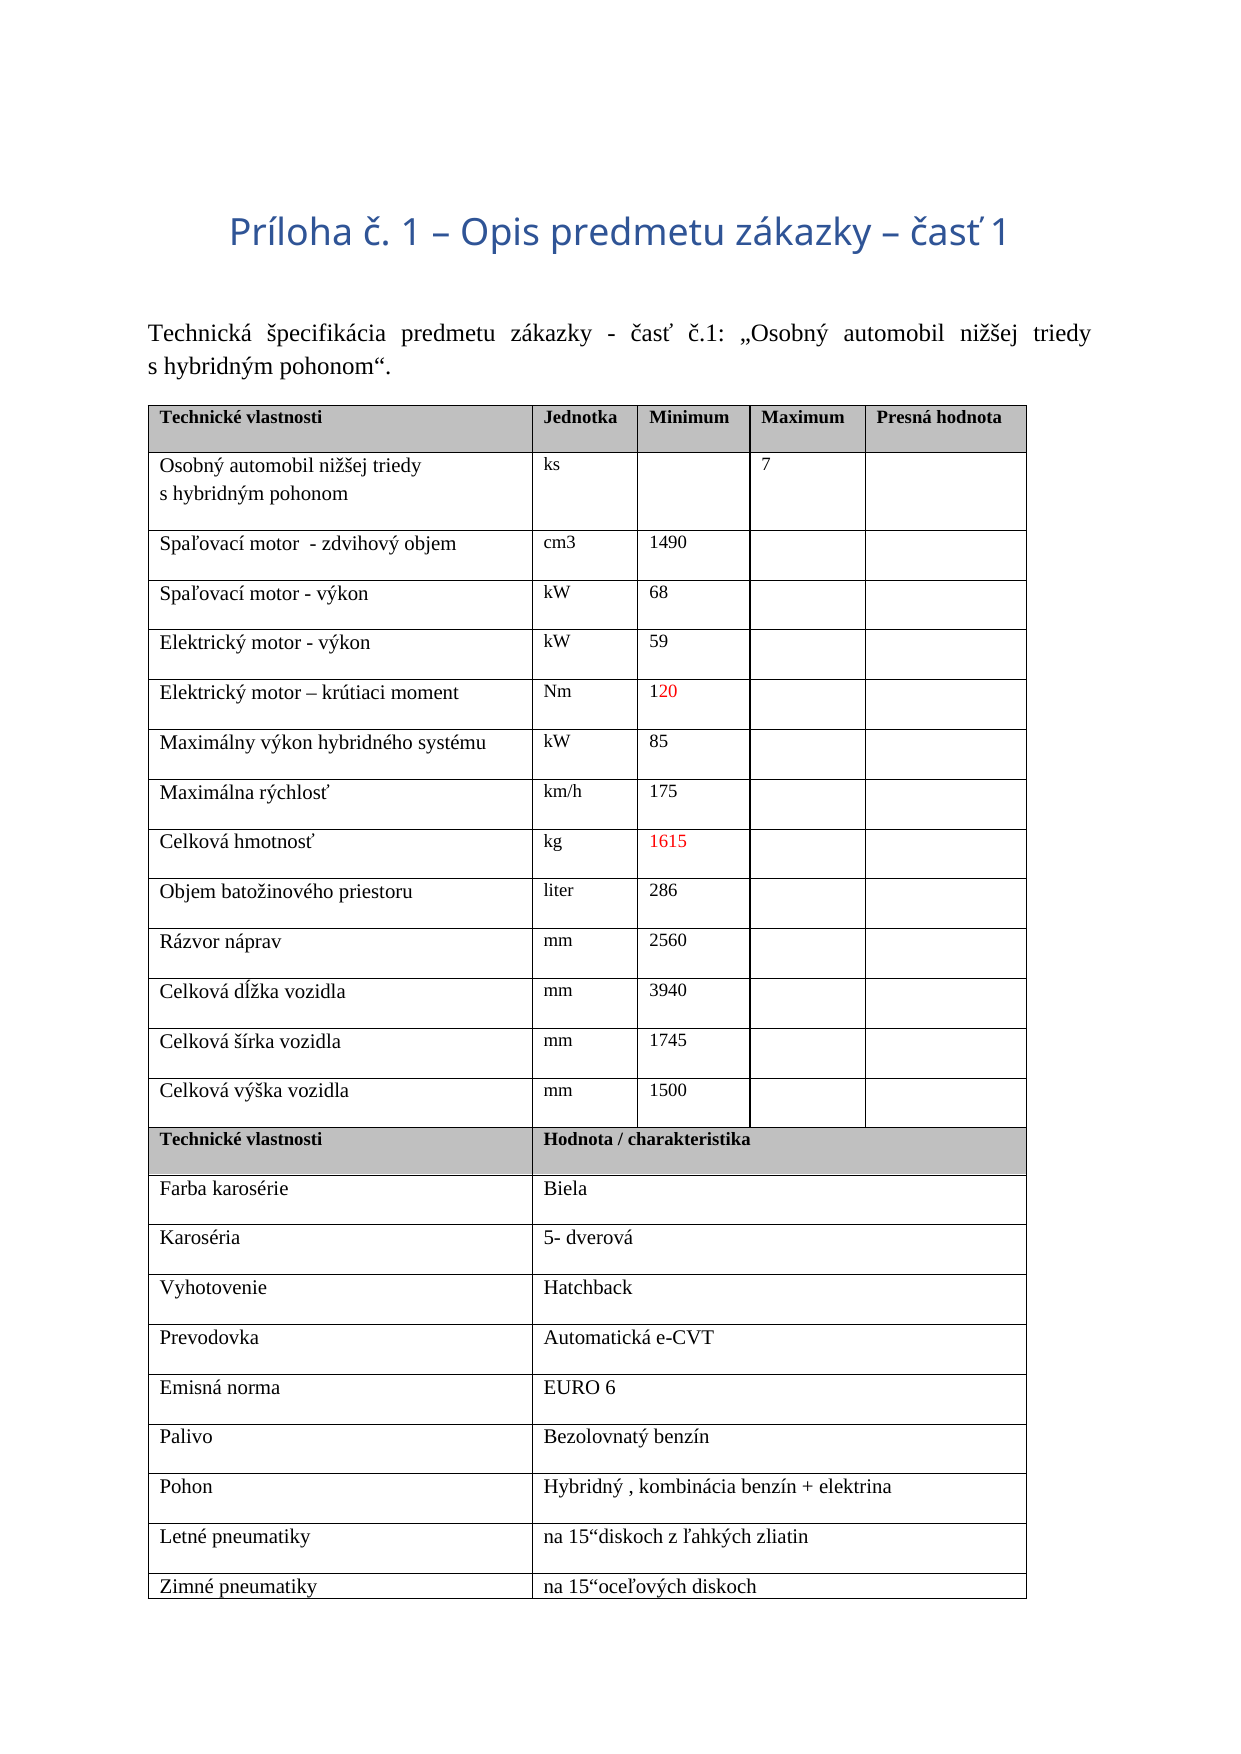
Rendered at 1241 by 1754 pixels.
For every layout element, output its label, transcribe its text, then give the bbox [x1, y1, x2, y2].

table_cell [866, 581, 1026, 629]
table_cell 2560 [638, 929, 749, 978]
table_cell Vyhotovenie [149, 1275, 532, 1324]
table_cell Zimné pneumatiky [149, 1574, 532, 1598]
table_cell [751, 830, 865, 878]
table_cell [751, 929, 865, 978]
table_cell 5- dverová [533, 1225, 1026, 1274]
table_cell 1500 [638, 1079, 749, 1127]
table_cell Biela [533, 1176, 1026, 1224]
table_cell kW [533, 630, 637, 679]
table_cell kW [533, 730, 637, 779]
table_cell Nm [533, 680, 637, 729]
table_cell [866, 1029, 1026, 1077]
table_cell 59 [638, 630, 749, 679]
table_cell cm3 [533, 531, 637, 579]
table_cell Bezolovnatý benzín [533, 1425, 1026, 1473]
table_cell 3940 [638, 979, 749, 1028]
table_cell Spaľovací motor - zdvihový objem [149, 531, 532, 579]
table_cell Rázvor náprav [149, 929, 532, 978]
table_cell [866, 780, 1026, 828]
table_cell Palivo [149, 1425, 532, 1473]
table_cell 120 [638, 680, 749, 729]
table_cell 1745 [638, 1029, 749, 1077]
table_cell 68 [638, 581, 749, 629]
table_cell mm [533, 979, 637, 1028]
table_cell 7 [751, 453, 865, 530]
table_cell Objem batožinového priestoru [149, 879, 532, 928]
table_header Jednotka [533, 406, 637, 452]
subtitle Príloha č. 1 – Opis predmetu zákazky – časť 1 [148, 206, 1093, 257]
table_cell Letné pneumatiky [149, 1524, 532, 1573]
table_cell Hatchback [533, 1275, 1026, 1324]
table_cell [751, 581, 865, 629]
table_cell na 15“diskoch z ľahkých zliatin [533, 1524, 1026, 1573]
table_cell [751, 1029, 865, 1077]
table_cell 286 [638, 879, 749, 928]
table_header Technické vlastnosti [149, 406, 532, 452]
table_cell Spaľovací motor - výkon [149, 581, 532, 629]
table_cell Elektrický motor – krútiaci moment [149, 680, 532, 729]
table_cell [751, 680, 865, 729]
table_cell Maximálna rýchlosť [149, 780, 532, 828]
table_cell [866, 879, 1026, 928]
table_cell Hybridný , kombinácia benzín + elektrina [533, 1474, 1026, 1523]
table_cell kW [533, 581, 637, 629]
table_cell mm [533, 929, 637, 978]
table_cell [866, 830, 1026, 878]
table_cell Maximálny výkon hybridného systému [149, 730, 532, 779]
table_cell [751, 630, 865, 679]
table_cell [866, 630, 1026, 679]
table_cell Elektrický motor - výkon [149, 630, 532, 679]
table_cell Emisná norma [149, 1375, 532, 1423]
table_cell 1490 [638, 531, 749, 579]
table_cell EURO 6 [533, 1375, 1026, 1423]
table_cell [751, 730, 865, 779]
table_cell Celková výška vozidla [149, 1079, 532, 1127]
table_cell [866, 680, 1026, 729]
table_cell mm [533, 1079, 637, 1127]
table_cell Automatická e-CVT [533, 1325, 1026, 1374]
table_cell [751, 979, 865, 1028]
table_cell [751, 1079, 865, 1127]
table_cell [751, 879, 865, 928]
table_cell Hodnota / charakteristika [533, 1128, 1026, 1174]
table_cell 175 [638, 780, 749, 828]
table_cell [866, 1079, 1026, 1127]
table_cell [866, 453, 1026, 530]
table_cell Technické vlastnosti [149, 1128, 532, 1174]
table_cell 85 [638, 730, 749, 779]
table_header Presná hodnota [866, 406, 1026, 452]
table_cell [866, 531, 1026, 579]
table_cell [751, 531, 865, 579]
table_cell Celková šírka vozidla [149, 1029, 532, 1077]
text Technická špecifikácia predmetu zákazky - časť č.1: „Osobný automobil nižšej triedy s hybridným pohonom“. [148, 318, 1093, 380]
table_cell Pohon [149, 1474, 532, 1523]
table_cell liter [533, 879, 637, 928]
table_cell km/h [533, 780, 637, 828]
table_cell [866, 929, 1026, 978]
table_cell Prevodovka [149, 1325, 532, 1374]
table_header Minimum [638, 406, 749, 452]
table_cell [533, 1574, 1026, 1598]
table_cell ks [533, 453, 637, 530]
table_cell [638, 453, 749, 530]
table_cell Karoséria [149, 1225, 532, 1274]
table_cell [866, 979, 1026, 1028]
table_cell 1615 [638, 830, 749, 878]
table_cell Osobný automobil nižšej triedy s hybridným pohonom [149, 453, 532, 530]
table_cell Celková dĺžka vozidla [149, 979, 532, 1028]
table_cell kg [533, 830, 637, 878]
table_cell [866, 730, 1026, 779]
table_cell mm [533, 1029, 637, 1077]
table_cell Celková hmotnosť [149, 830, 532, 878]
table_cell Farba karosérie [149, 1176, 532, 1224]
table_cell [751, 780, 865, 828]
table_header Maximum [751, 406, 865, 452]
